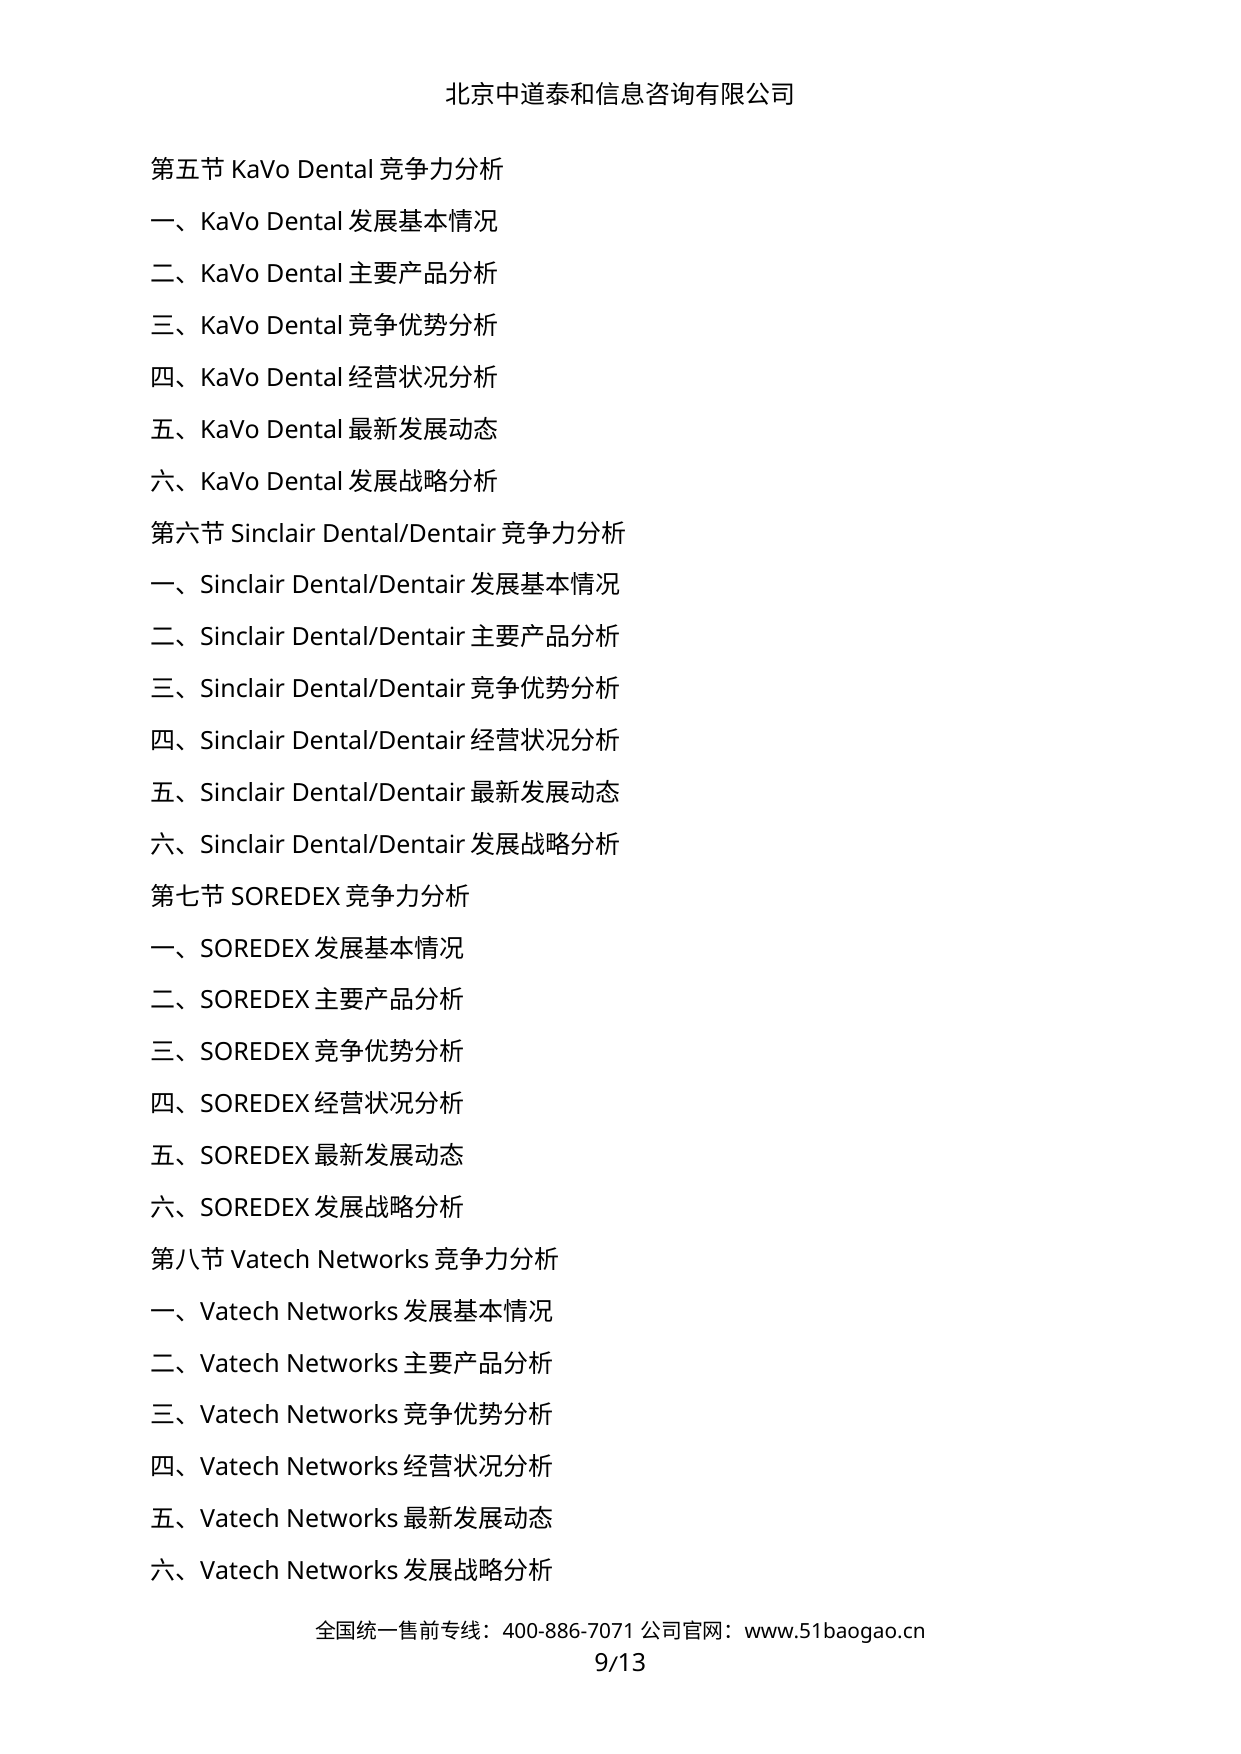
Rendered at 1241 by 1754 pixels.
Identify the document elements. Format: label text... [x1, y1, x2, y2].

text 四、Sinclair Dental/Dentair经营状况分析 [150, 721, 1090, 757]
text 五、Vatech Networks最新发展动态 [150, 1499, 1090, 1535]
text 一、KaVo Dental发展基本情况 [150, 202, 1090, 238]
text 二、Vatech Networks主要产品分析 [150, 1343, 1090, 1379]
text 一、SOREDEX发展基本情况 [150, 928, 1090, 964]
text 第五节 KaVo Dental竞争力分析 [150, 150, 1090, 186]
text 五、KaVo Dental最新发展动态 [150, 409, 1090, 446]
text 四、KaVo Dental经营状况分析 [150, 357, 1090, 394]
text 六、SOREDEX发展战略分析 [150, 1187, 1090, 1224]
text 六、KaVo Dental发展战略分析 [150, 461, 1090, 497]
text 六、Vatech Networks发展战略分析 [150, 1551, 1090, 1587]
text 二、SOREDEX主要产品分析 [150, 980, 1090, 1016]
text 五、Sinclair Dental/Dentair最新发展动态 [150, 772, 1090, 809]
text 三、Sinclair Dental/Dentair竞争优势分析 [150, 669, 1090, 705]
text 一、Vatech Networks发展基本情况 [150, 1291, 1090, 1327]
text 三、SOREDEX竞争优势分析 [150, 1032, 1090, 1068]
text 第六节 Sinclair Dental/Dentair竞争力分析 [150, 513, 1090, 549]
text 第八节 Vatech Networks竞争力分析 [150, 1239, 1090, 1276]
text 三、KaVo Dental竞争优势分析 [150, 306, 1090, 342]
text 二、KaVo Dental主要产品分析 [150, 254, 1090, 290]
text 五、SOREDEX最新发展动态 [150, 1136, 1090, 1172]
text 三、Vatech Networks竞争优势分析 [150, 1395, 1090, 1431]
text 四、SOREDEX经营状况分析 [150, 1084, 1090, 1120]
text 四、Vatech Networks经营状况分析 [150, 1447, 1090, 1483]
text 第七节 SOREDEX竞争力分析 [150, 876, 1090, 912]
text 六、Sinclair Dental/Dentair发展战略分析 [150, 824, 1090, 861]
text 一、Sinclair Dental/Dentair发展基本情况 [150, 565, 1090, 601]
text 二、Sinclair Dental/Dentair主要产品分析 [150, 617, 1090, 653]
